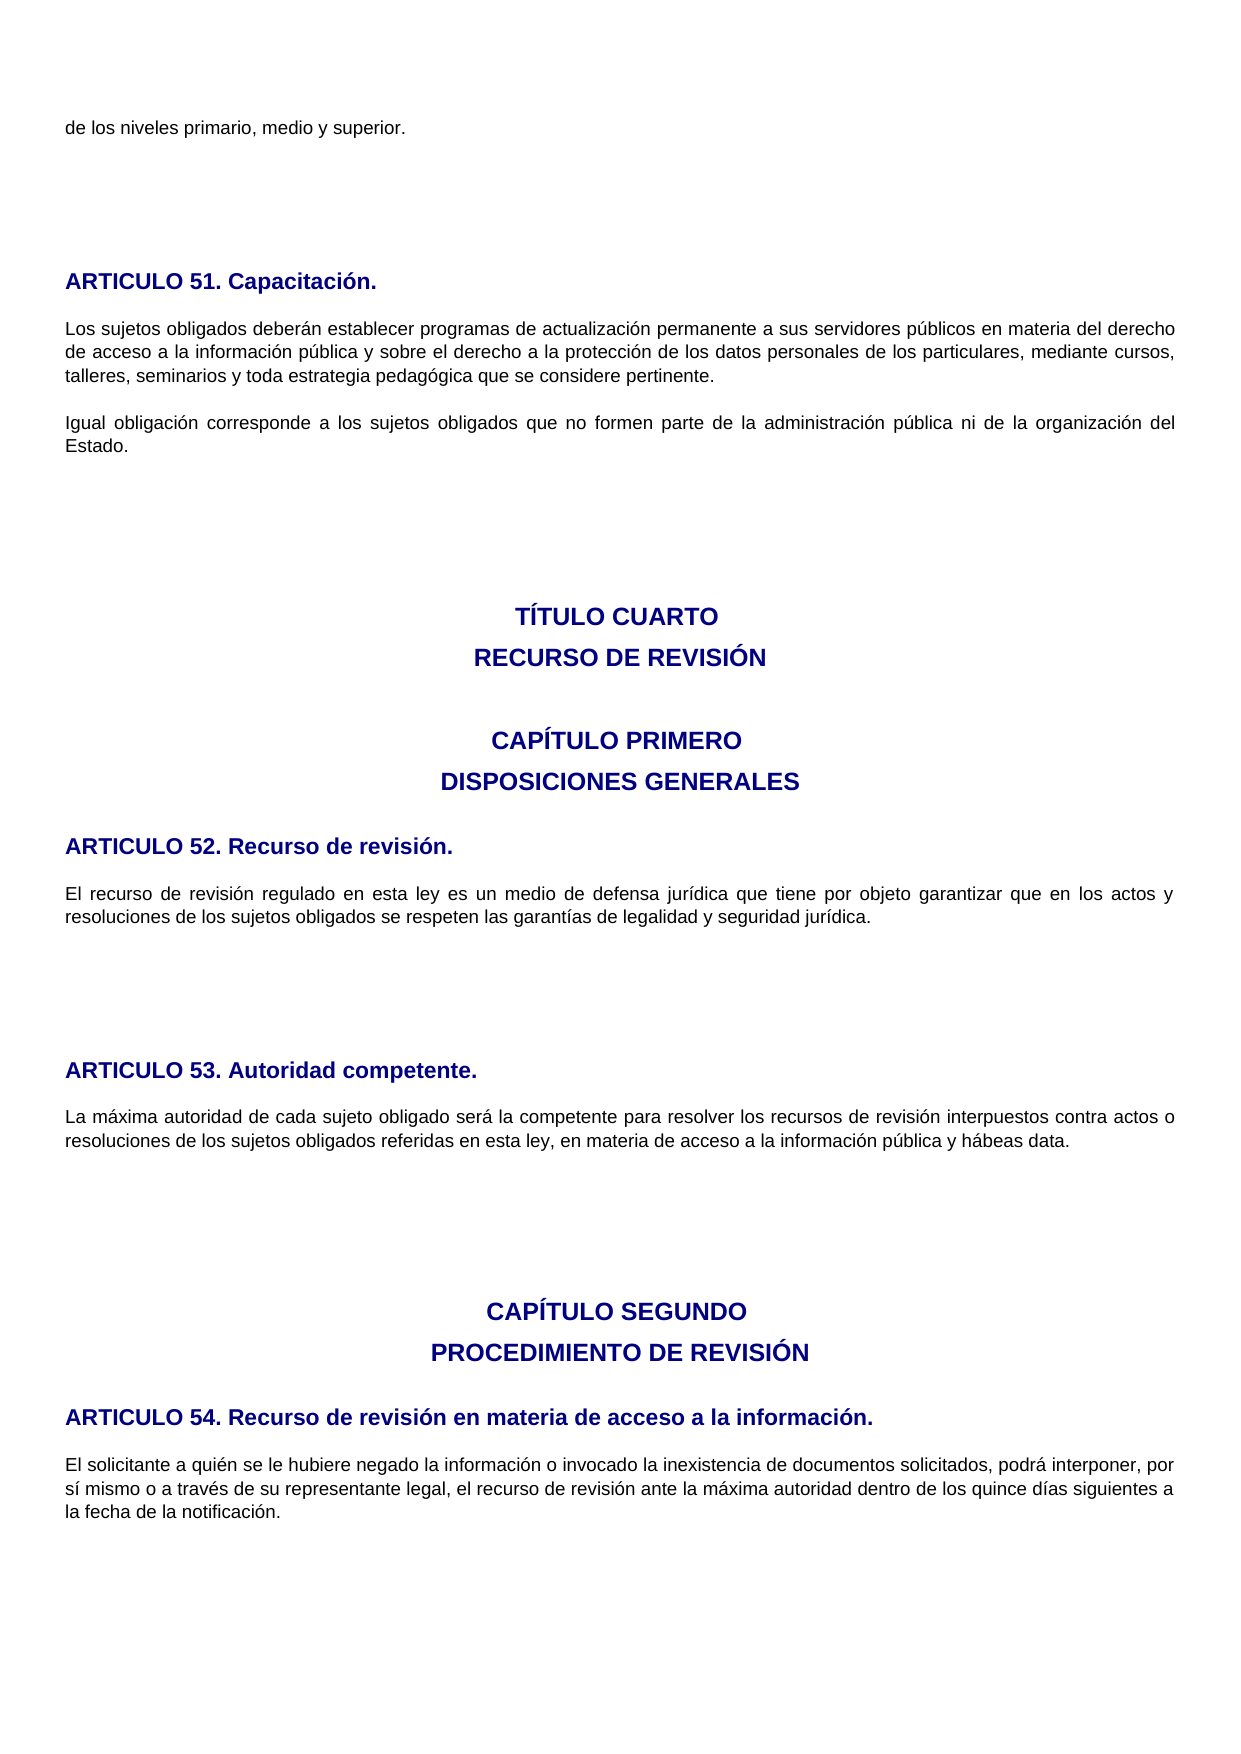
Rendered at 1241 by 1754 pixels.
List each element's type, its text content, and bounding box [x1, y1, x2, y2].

subtitle ARTICULO 53. Autoridad competente. [65, 1057, 1186, 1083]
subtitle ARTICULO 52. Recurso de revisión. [65, 833, 1186, 859]
text El recurso de revisión regulado en esta ley es un medio de defensa jurídica que tiene por objeto garantizar que en los actos y resoluciones de los sujetos obligados se respeten las garantías de legalidad y seguridad jurídica. [65, 882, 1176, 927]
text El solicitante a quién se le hubiere negado la información o invocado la inexistencia de documentos solicitados, podrá interponer, por sí mismo o a través de su representante legal, el recurso de revisión ante la máxima autoridad dentro de los quince días siguientes a la fecha de la notificación. [65, 1454, 1176, 1523]
subtitle CAPÍTULO SEGUNDO PROCEDIMIENTO DE REVISIÓN [423, 1297, 810, 1367]
text Los sujetos obligados deberán establecer programas de actualización permanente a sus servidores públicos en materia del derecho de acceso a la información pública y sobre el derecho a la protección de los datos personales de los particulares, mediante cursos, talleres, seminarios y toda estrategia pedagógica que se considere pertinente. [65, 317, 1176, 386]
subtitle TÍTULO CUARTO RECURSO DE REVISIÓN [467, 602, 767, 672]
subtitle ARTICULO 51. Capacitación. [65, 268, 1186, 294]
text CAPÍTULO PRIMERO DISPOSICIONES GENERALES [433, 726, 800, 796]
text Igual obligación corresponde a los sujetos obligados que no formen parte de la administración pública ni de la organización del Estado. [65, 412, 1176, 457]
text de los niveles primario, medio y superior. [65, 117, 1186, 138]
subtitle ARTICULO 54. Recurso de revisión en materia de acceso a la información. [65, 1404, 1186, 1430]
text La máxima autoridad de cada sujeto obligado será la competente para resolver los recursos de revisión interpuestos contra actos o resoluciones de los sujetos obligados referidas en esta ley, en materia de acceso a la información pública y hábeas data. [65, 1106, 1176, 1152]
